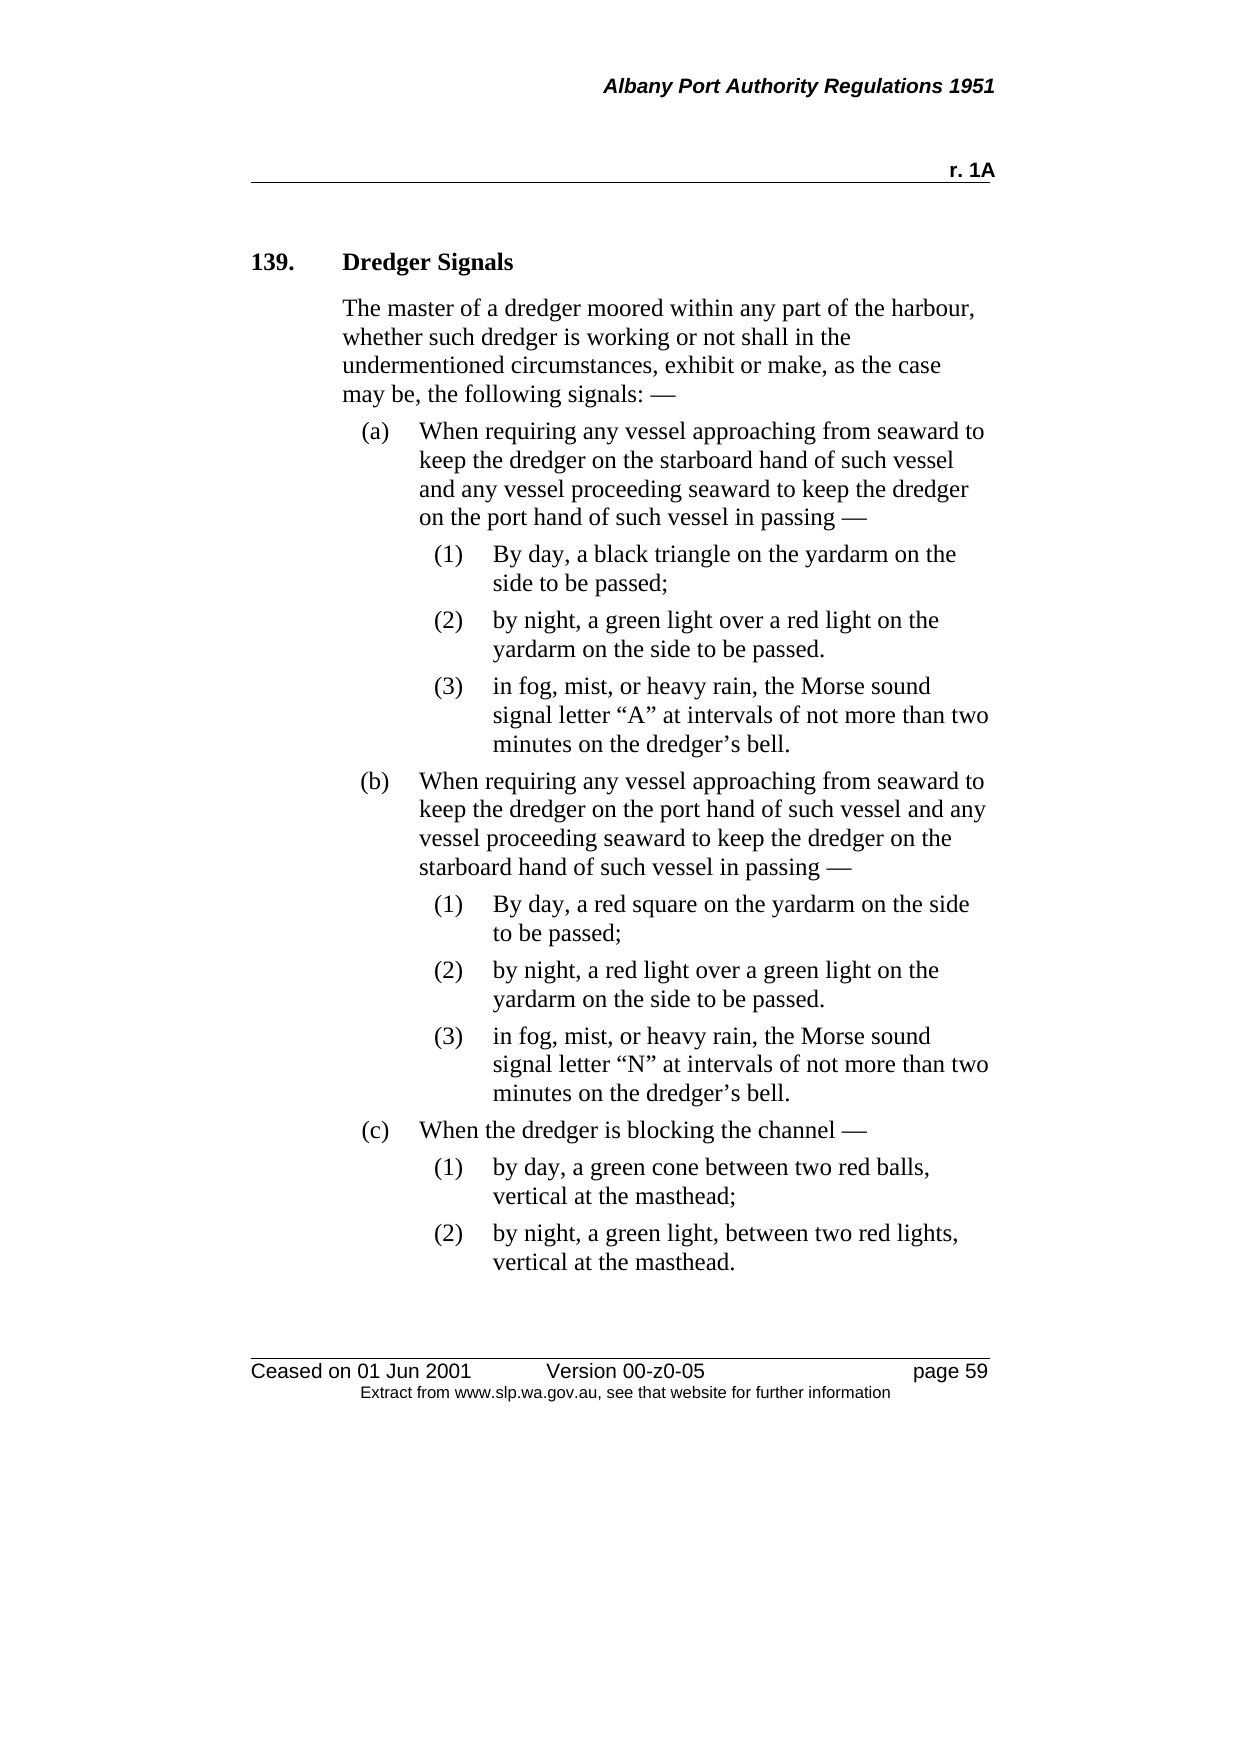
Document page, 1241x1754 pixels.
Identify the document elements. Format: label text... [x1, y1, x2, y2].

text (a) When requiring any vessel approaching from seaward to keep the dredger on the starboard hand of such vessel and any vessel proceeding seaward to keep the dredger on the port hand of such vessel in passing — [251, 416, 990, 531]
text (c) When the dredger is blocking the channel — [251, 1115, 990, 1144]
subtitle 139. Dredger Signals [251, 247, 990, 276]
text (3) in fog, mist, or heavy rain, the Morse sound signal letter “N” at intervals of not more than two minutes on the dredger’s bell. [251, 1021, 990, 1107]
text (1) By day, a red square on the yardarm on the side to be passed; [251, 889, 990, 947]
text (1) By day, a black triangle on the yardarm on the side to be passed; [251, 539, 990, 597]
text (2) by night, a green light over a red light on the yardarm on the side to be passed. [251, 605, 990, 663]
text (2) by night, a green light, between two red lights, vertical at the masthead. [251, 1218, 990, 1276]
text (1) by day, a green cone between two red balls, vertical at the masthead; [251, 1152, 990, 1210]
text (b) When requiring any vessel approaching from seaward to keep the dredger on the port hand of such vessel and any vessel proceeding seaward to keep the dredger on the starboard hand of such vessel in passing — [251, 766, 990, 881]
text The master of a dredger moored within any part of the harbour, whether such dredger is working or not shall in the undermentioned circumstances, exhibit or make, as the case may be, the following signals: — [251, 293, 990, 408]
text (2) by night, a red light over a green light on the yardarm on the side to be passed. [251, 955, 990, 1012]
text (3) in fog, mist, or heavy rain, the Morse sound signal letter “A” at intervals of not more than two minutes on the dredger’s bell. [251, 671, 990, 757]
